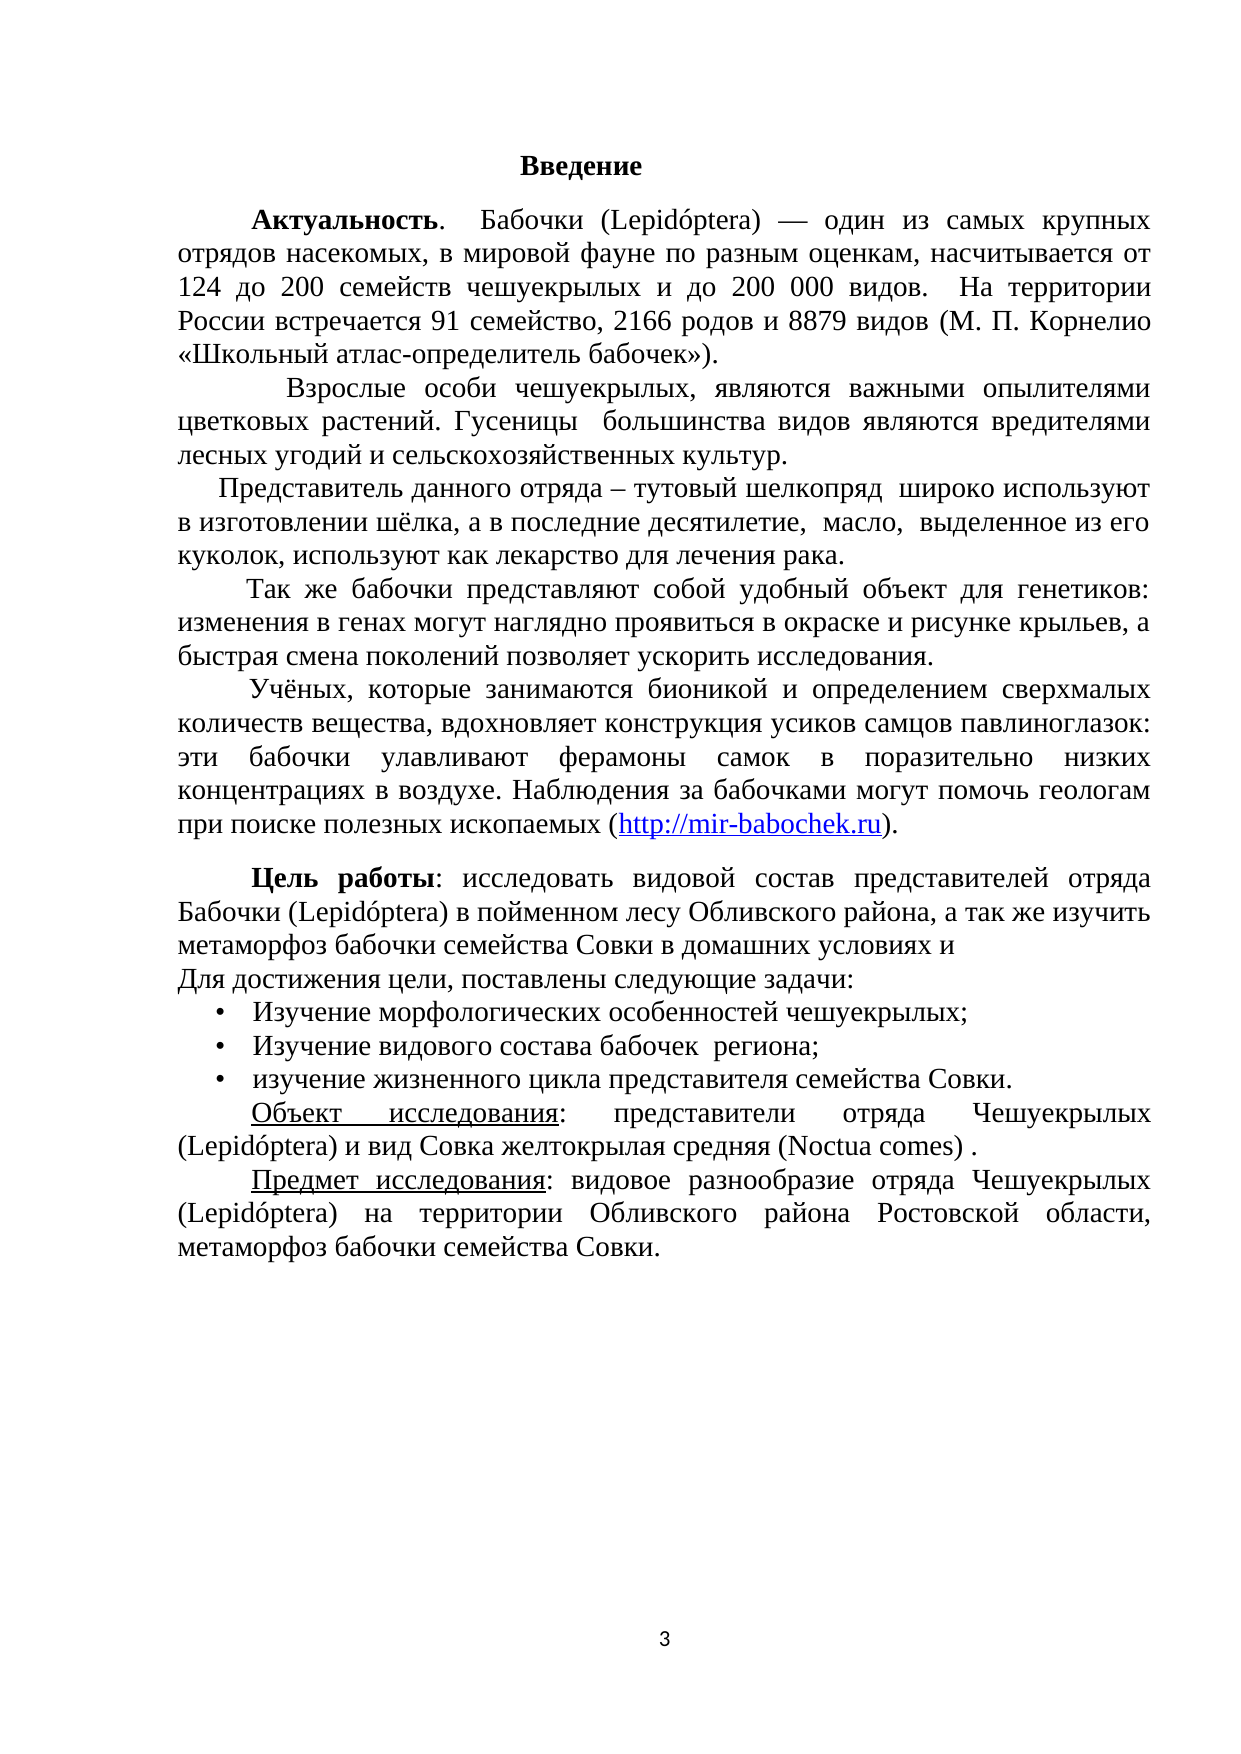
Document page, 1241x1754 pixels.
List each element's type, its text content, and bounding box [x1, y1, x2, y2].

list Изучение видового состава бабочек региона; [215, 1028, 1152, 1061]
list изучение жизненного цикла представителя семейства Совки. [215, 1061, 1152, 1095]
text Взрослые особи чешуекрылых, являются важными опылителями цветковых растений. Гусеницы большинства видов являются вредителями лесных угодий и сельскохозяйственных культур. [177, 370, 1152, 470]
text Так же бабочки представляют собой удобный объект для генетиков: изменения в генах могут наглядно проявиться в окраске и рисунке крыльев, а быстрая смена поколений позволяет ускорить исследования. [177, 571, 1152, 672]
text Представитель данного отряда – тутовый шелкопряд широко используют в изготовлении шёлка, а в последние десятилетие, масло, выделенное из его куколок, используют как лекарство для лечения рака. [177, 470, 1152, 571]
list Изучение морфологических особенностей чешуекрылых; [215, 994, 1152, 1028]
text Учёных, которые занимаются бионикой и определением сверхмалых количеств вещества, вдохновляет конструкция усиков самцов павлиноглазок: эти бабочки улавливают ферамоны самок в поразительно низких концентрациях в воздухе. Наблюдения за бабочками могут помочь геологам при поиске полезных ископаемых (http://mir-babochek.ru). [177, 672, 1152, 839]
text Для достижения цели, поставлены следующие задачи: [177, 961, 1152, 994]
text Введение [177, 148, 1152, 181]
text Цель работы: исследовать видовой состав представителей отряда Бабочки (Lepidóptera) в пойменном лесу Обливского района, а так же изучить метаморфоз бабочки семейства Совки в домашних условиях и [177, 860, 1152, 961]
text Актуальность. Бабочки (Lepidóptera) — один из самых крупных отрядов насекомых, в мировой фауне по разным оценкам, насчитывается от 124 до 200 семейств чешуекрылых и до 200 000 видов. На территории России встречается 91 семейство, 2166 родов и 8879 видов (М. П. Корнелио «Школьный атлас-определитель бабочек»). [177, 202, 1152, 370]
text Предмет исследования: видовое разнообразие отряда Чешуекрылых (Lepidóptera) на территории Обливского района Ростовской области, метаморфоз бабочки семейства Совки. [177, 1162, 1152, 1263]
text Объект исследования: представители отряда Чешуекрылых (Lepidóptera) и вид Совка желтокрылая средняя (Noctua comes) . [177, 1095, 1152, 1162]
